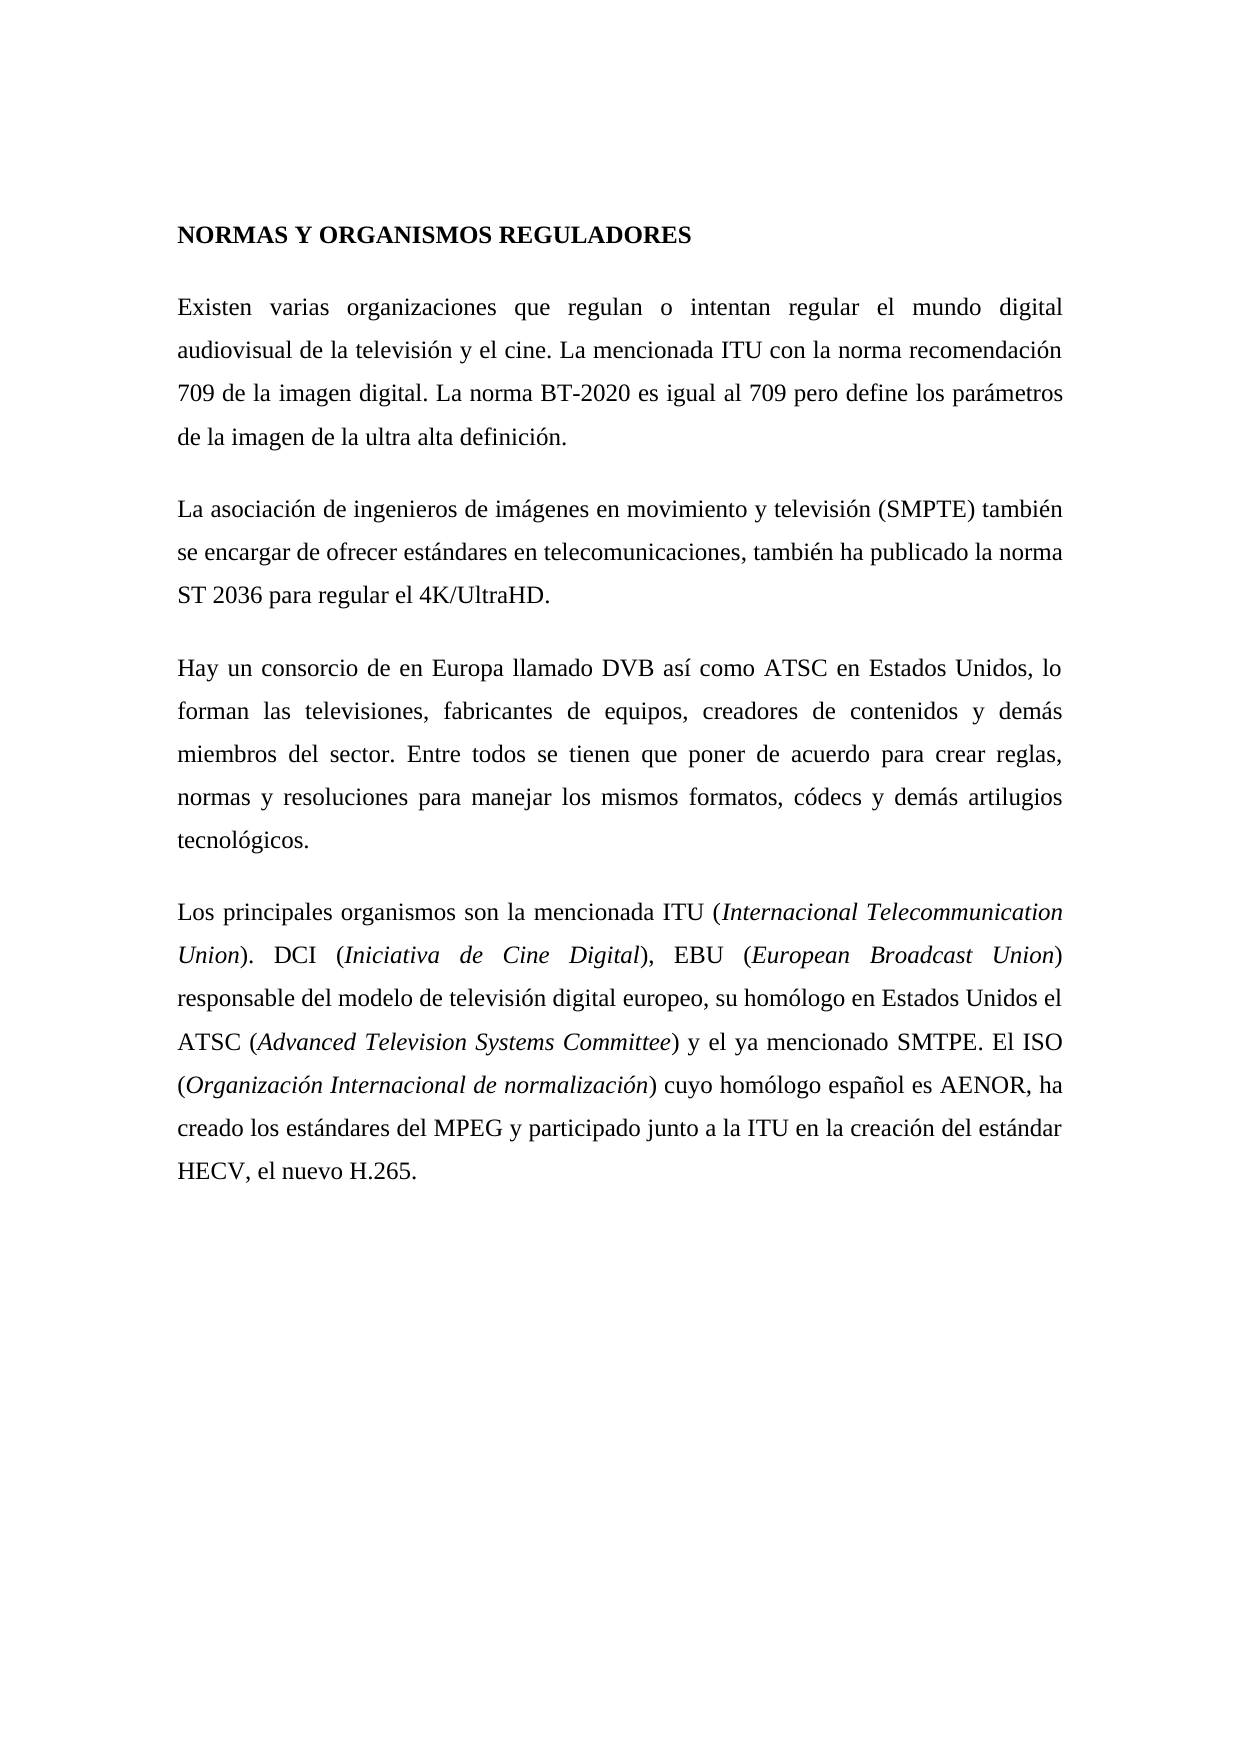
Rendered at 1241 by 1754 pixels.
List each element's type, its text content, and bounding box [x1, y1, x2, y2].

text Los principales organismos son la mencionada ITU (Internacional Telecommunication Union). DCI (Iniciativa de Cine Digital), EBU (European Broadcast Union) responsable del modelo de televisión digital europeo, su homólogo en Estados Unidos el ATSC (Advanced Television Systems Committee) y el ya mencionado SMTPE. El ISO (Organización Internacional de normalización) cuyo homólogo español es AENOR, ha creado los estándares del MPEG y participado junto a la ITU en la creación del estándar HECV, el nuevo H.265. [177, 897, 1063, 1185]
text La asociación de ingenieros de imágenes en movimiento y televisión (SMPTE) también se encargar de ofrecer estándares en telecomunicaciones, también ha publicado la norma ST 2036 para regular el 4K/UltraHD. [177, 494, 1063, 609]
text Existen varias organizaciones que regulan o intentan regular el mundo digital audiovisual de la televisión y el cine. La mencionada ITU con la norma recomendación 709 de la imagen digital. La norma BT-2020 es igual al 709 pero define los parámetros de la imagen de la ultra alta definición. [177, 292, 1063, 450]
text Hay un consorcio de en Europa llamado DVB así como ATSC en Estados Unidos, lo forman las televisiones, fabricantes de equipos, creadores de contenidos y demás miembros del sector. Entre todos se tienen que poner de acuerdo para crear reglas, normas y resoluciones para manejar los mismos formatos, códecs y demás artilugios tecnológicos. [177, 653, 1063, 854]
subtitle NORMAS Y ORGANISMOS REGULADORES [177, 220, 1105, 249]
